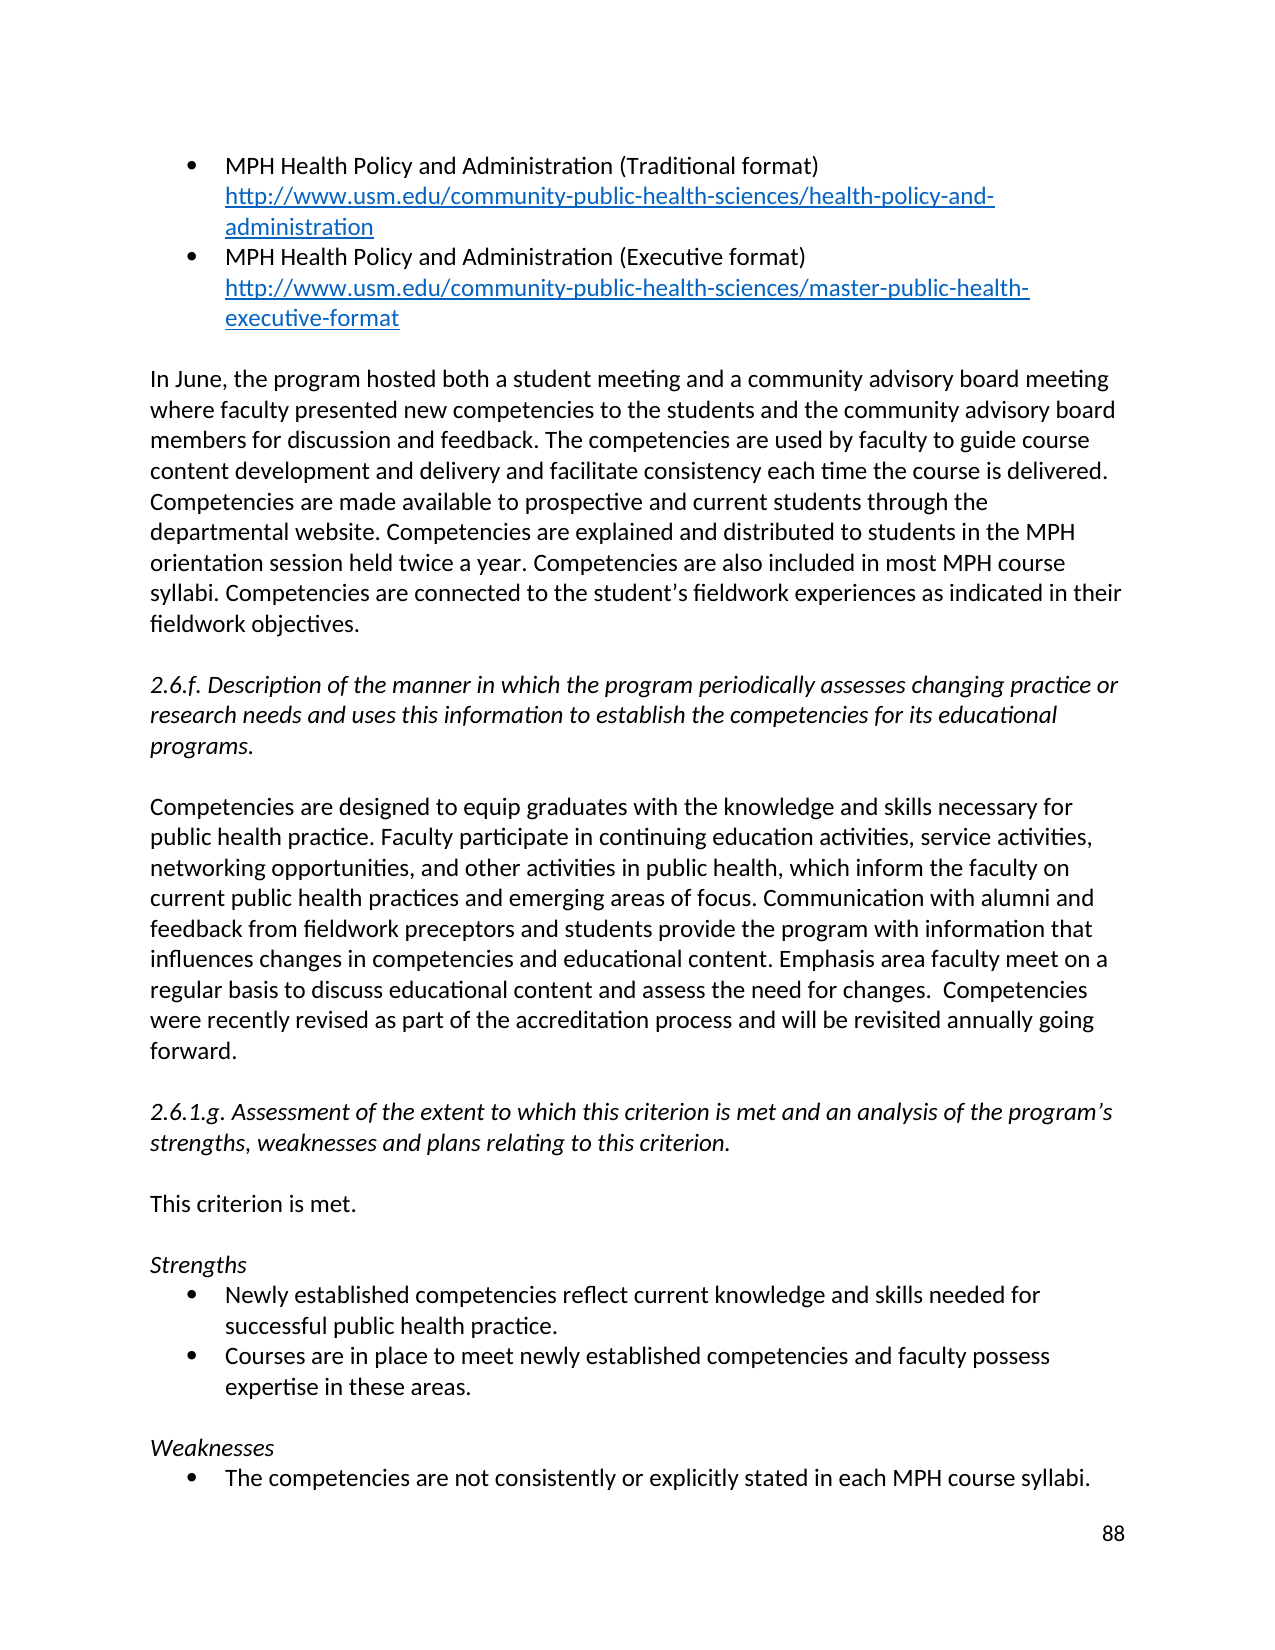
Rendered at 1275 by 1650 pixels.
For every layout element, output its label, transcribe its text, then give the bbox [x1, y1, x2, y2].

text Strengths [150, 1249, 1125, 1279]
list Courses are in place to meet newly established competencies and faculty possess expertise in these areas. [187, 1340, 1125, 1401]
text Competencies are designed to equip graduates with the knowledge and skills necessary for public health practice. Faculty participate in continuing education activities, service activities, networking opportunities, and other activities in public health, which inform the faculty on current public health practices and emerging areas of focus. Communication with alumni and feedback from fieldwork preceptors and students provide the program with information that influences changes in competencies and educational content. Emphasis area faculty meet on a regular basis to discuss educational content and assess the need for changes. Competencies were recently revised as part of the accreditation process and will be revisited annually going forward. [150, 791, 1125, 1066]
list The competencies are not consistently or explicitly stated in each MPH course syllabi. [187, 1462, 1125, 1493]
text 2.6.1.g. Assessment of the extent to which this criterion is met and an analysis of the program’s strengths, weaknesses and plans relating to this criterion. [150, 1096, 1125, 1157]
list MPH Health Policy and Administration (Traditional format) http://www.usm.edu/community-public-health-sciences/health-policy-and-administration [187, 150, 1125, 242]
text Weaknesses [150, 1432, 1125, 1462]
list Newly established competencies reflect current knowledge and skills needed for successful public health practice. [187, 1279, 1125, 1340]
text 2.6.f. Description of the manner in which the program periodically assesses changing practice or research needs and uses this information to establish the competencies for its educational programs. [150, 669, 1125, 760]
text This criterion is met. [150, 1188, 1125, 1218]
list MPH Health Policy and Administration (Executive format) http://www.usm.edu/community-public-health-sciences/master-public-health-executive-format [187, 242, 1125, 333]
text In June, the program hosted both a student meeting and a community advisory board meeting where faculty presented new competencies to the students and the community advisory board members for discussion and feedback. The competencies are used by faculty to guide course content development and delivery and facilitate consistency each time the course is delivered. Competencies are made available to prospective and current students through the departmental website. Competencies are explained and distributed to students in the MPH orientation session held twice a year. Competencies are also included in most MPH course syllabi. Competencies are connected to the student’s fieldwork experiences as indicated in their fieldwork objectives. [150, 364, 1125, 638]
